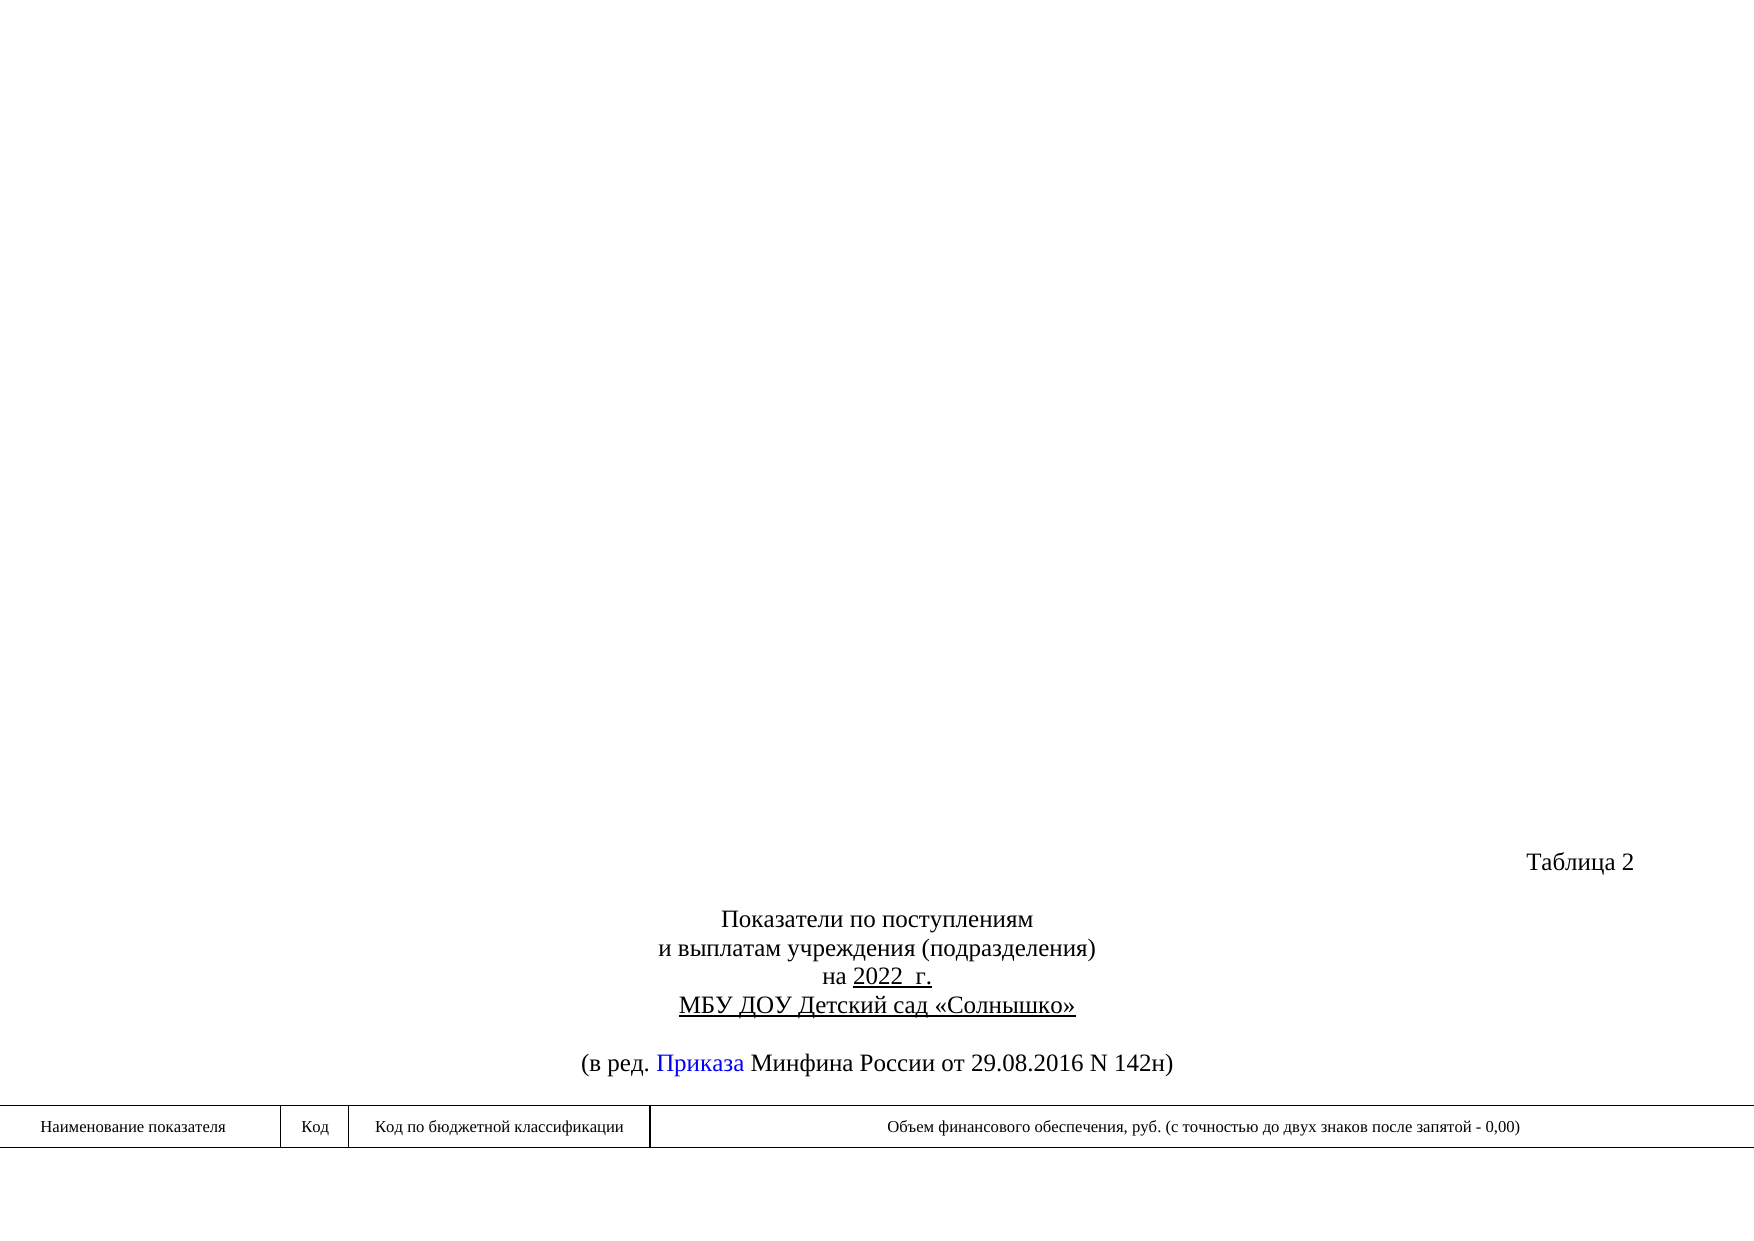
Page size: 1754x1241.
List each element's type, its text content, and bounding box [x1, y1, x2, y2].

text Таблица 2 [118, 847, 1636, 876]
text Показатели по поступлениям [118, 904, 1636, 933]
text (в ред. Приказа Минфина России от 29.08.2016 N 142н) [118, 1048, 1636, 1076]
table_header Объем финансового обеспечения, руб. (с точностью до двух знаков после запятой - 0,00) [651, 1106, 1754, 1147]
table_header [0, 1106, 280, 1147]
text и выплатам учреждения (подразделения) [118, 933, 1636, 961]
text на 2022 г. [118, 961, 1636, 990]
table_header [349, 1106, 649, 1147]
table_header Код строки [281, 1106, 348, 1147]
text МБУ ДОУ Детский сад «Солнышко» [118, 990, 1636, 1019]
